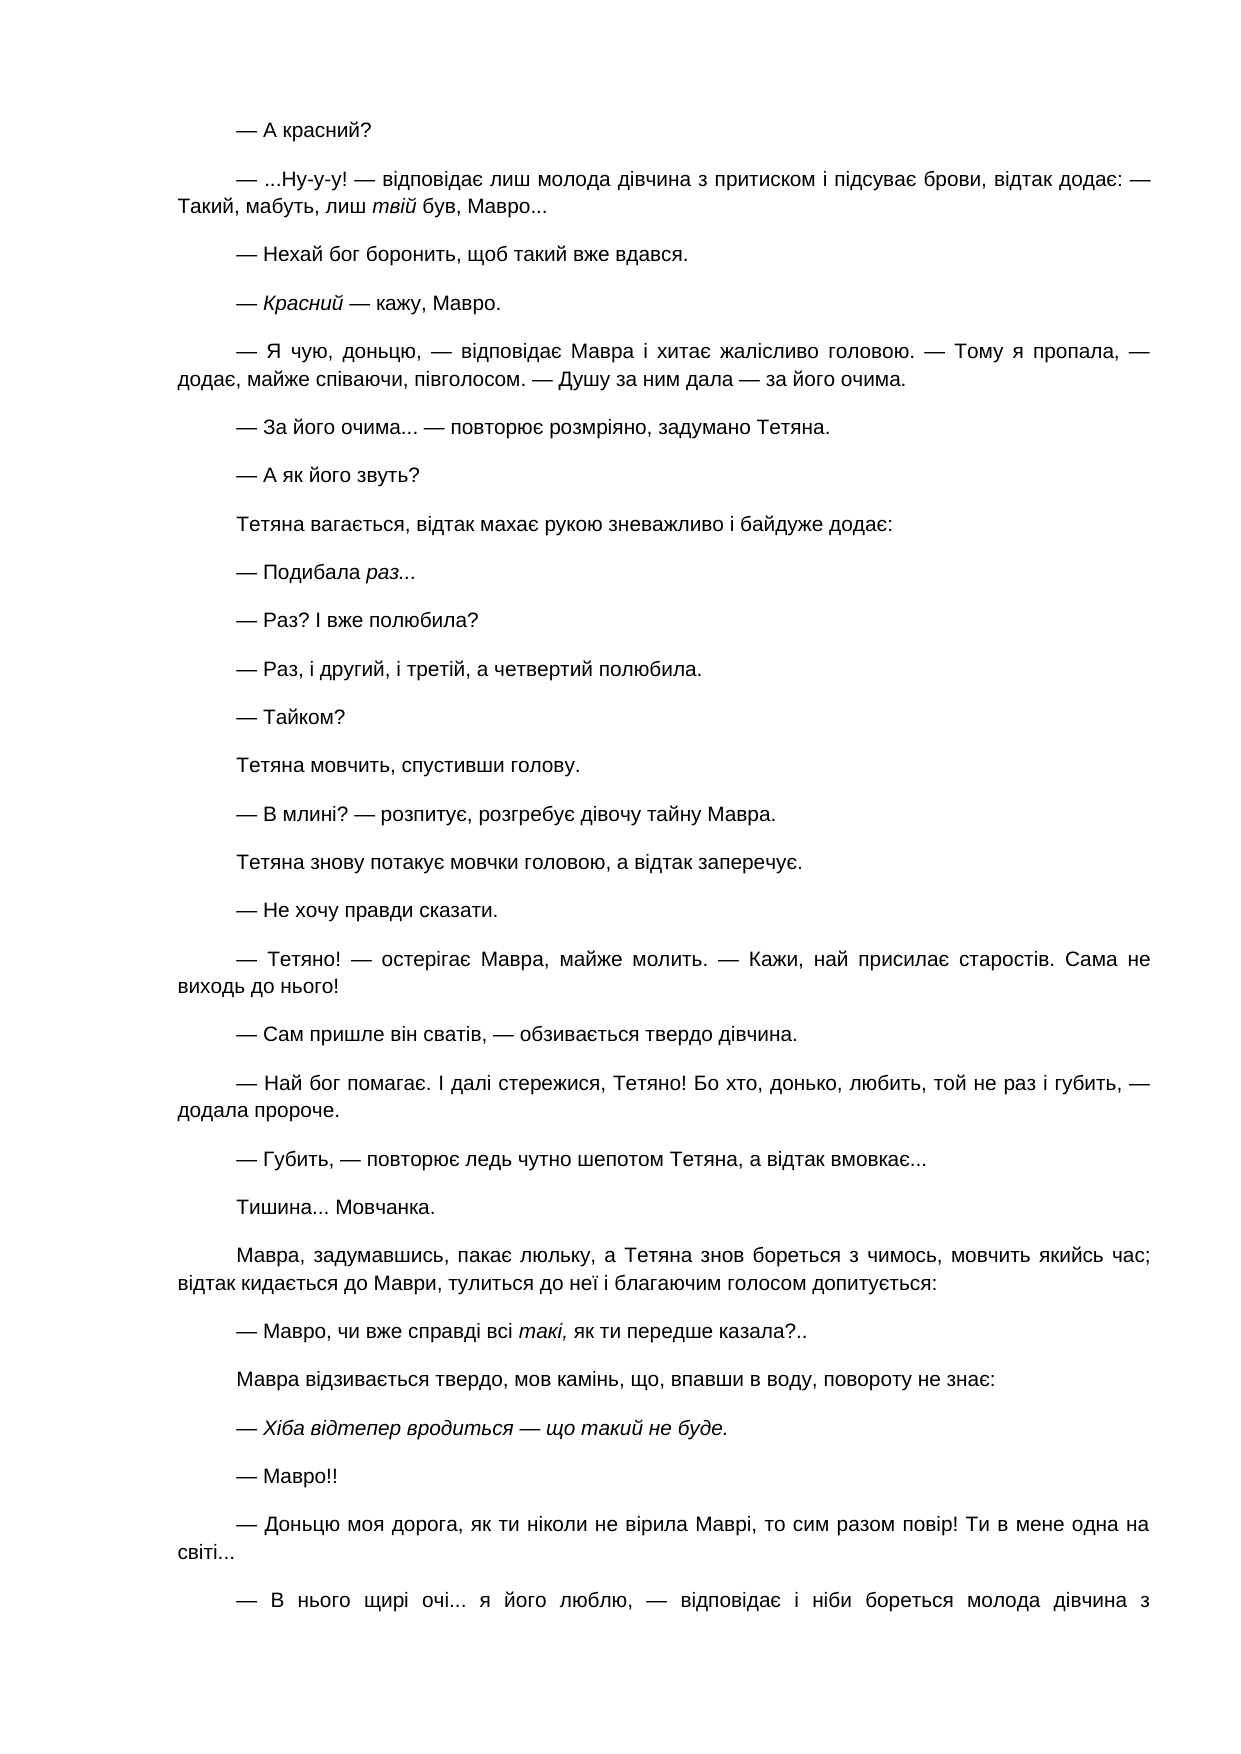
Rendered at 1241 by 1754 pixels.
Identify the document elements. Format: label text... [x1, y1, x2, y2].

text — Тайком? [177, 705, 1152, 729]
text — А красний? [177, 118, 1152, 142]
text — Най бог помагає. І далі стережися, Тетяно! Бо хто, донько, любить, той не раз і губить, — додала пророче. [177, 1071, 1152, 1122]
text Тишина... Мовчанка. [177, 1195, 1152, 1219]
text — Губить, — повторює ледь чутно шепотом Тетяна, а відтак вмовкає... [177, 1146, 1152, 1170]
text Мавра відзивається твердо, мов камінь, що, впавши в воду, повороту не знає: [177, 1367, 1152, 1391]
text — Не хочу правди сказати. [177, 898, 1152, 922]
text — Раз? І вже полюбила? [177, 608, 1152, 632]
text — Я чую, доньцю, — відповідає Мавра і хитає жалісливо головою. — Тому я пропала, — додає, майже співаючи, півголосом. — Душу за ним дала — за його очима. [177, 339, 1152, 390]
text — А як його звуть? [177, 463, 1152, 487]
text — Хіба відтепер вродиться — що такий не буде. [177, 1416, 1152, 1439]
text — Мавро!! [177, 1464, 1152, 1488]
text — Красний — кажу, Мавро. [177, 291, 1152, 314]
text — Сам пришле він сватів, — обзивається твердо дівчина. [177, 1022, 1152, 1046]
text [177, 1588, 1152, 1612]
text — Подибала раз... [177, 560, 1152, 584]
text — Мавро, чи вже справді всі такі, як ти передше казала?.. [177, 1319, 1152, 1343]
text Тетяна мовчить, спустивши голову. [177, 753, 1152, 777]
text Тетяна вагається, відтак махає рукою зневажливо і байдуже додає: [177, 511, 1152, 535]
text Мавра, задумавшись, пакає люльку, а Тетяна знов бореться з чимось, мовчить якийсь час; відтак кидається до Маври, тулиться до неї і благаючим голосом допитується: [177, 1243, 1152, 1294]
text — В млині? — розпитує, розгребує дівочу тайну Мавра. [177, 801, 1152, 825]
text — Нехай бог боронить, щоб такий вже вдався. [177, 242, 1152, 266]
text — Доньцю моя дорога, як ти ніколи не вірила Маврі, то сим разом повір! Ти в мене одна на світі... [177, 1512, 1152, 1564]
text — Тетяно! — остерігає Мавра, майже молить. — Кажи, най присилає старостів. Сама не виходь до нього! [177, 946, 1152, 998]
text — За його очима... — повторює розмріяно, задумано Тетяна. [177, 415, 1152, 439]
text — ...Ну-у-у! — відповідає лиш молода дівчина з притиском і підсуває брови, відтак додає: — Такий, мабуть, лиш твій був, Мавро... [177, 166, 1152, 218]
text — Раз, і другий, і третій, а четвертий полюбила. [177, 656, 1152, 680]
text Тетяна знову потакує мовчки головою, а відтак заперечує. [177, 850, 1152, 874]
